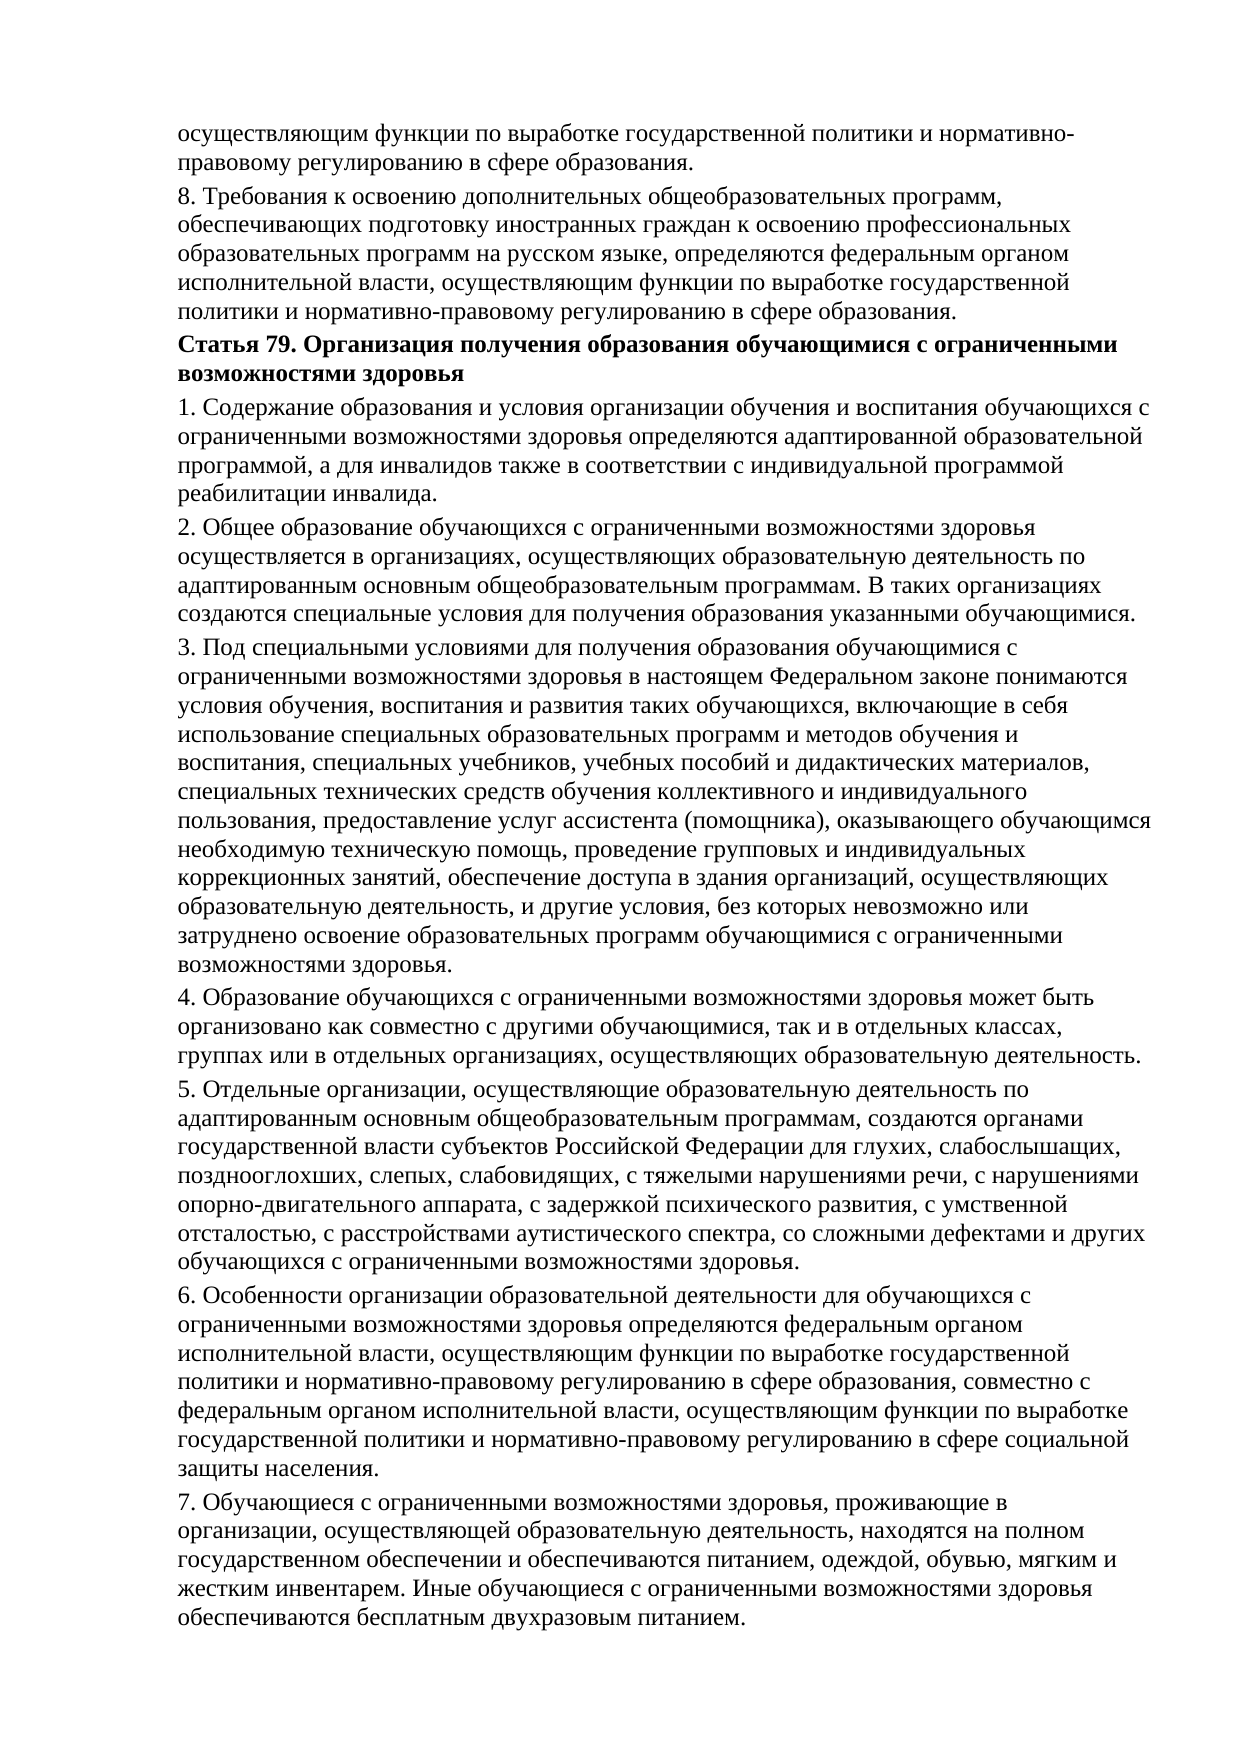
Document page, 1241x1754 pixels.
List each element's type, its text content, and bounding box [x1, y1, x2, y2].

text 4. Образование обучающихся с ограниченными возможностями здоровья может быть организовано как совместно с другими обучающимися, так и в отдельных классах, группах или в отдельных организациях, осуществляющих образовательную деятельность. [177, 982, 1152, 1069]
text 3. Под специальными условиями для получения образования обучающимися с ограниченными возможностями здоровья в настоящем Федеральном законе понимаются условия обучения, воспитания и развития таких обучающихся, включающие в себя использование специальных образовательных программ и методов обучения и воспитания, специальных учебников, учебных пособий и дидактических материалов, специальных технических средств обучения коллективного и индивидуального пользования, предоставление услуг ассистента (помощника), оказывающего обучающимся необходимую техническую помощь, проведение групповых и индивидуальных коррекционных занятий, обеспечение доступа в здания организаций, осуществляющих образовательную деятельность, и другие условия, без которых невозможно или затруднено освоение образовательных программ обучающимися с ограниченными возможностями здоровья. [177, 632, 1152, 977]
text 6. Особенности организации образовательной деятельности для обучающихся с ограниченными возможностями здоровья определяются федеральным органом исполнительной власти, осуществляющим функции по выработке государственной политики и нормативно-правовому регулированию в сфере образования, совместно с федеральным органом исполнительной власти, осуществляющим функции по выработке государственной политики и нормативно-правовому регулированию в сфере социальной защиты населения. [177, 1280, 1152, 1481]
text 2. Общее образование обучающихся с ограниченными возможностями здоровья осуществляется в организациях, осуществляющих образовательную деятельность по адаптированным основным общеобразовательным программам. В таких организациях создаются специальные условия для получения образования указанными обучающимися. [177, 512, 1152, 627]
text 7. Обучающиеся с ограниченными возможностями здоровья, проживающие в организации, осуществляющей образовательную деятельность, находятся на полном государственном обеспечении и обеспечиваются питанием, одеждой, обувью, мягким и жестким инвентарем. Иные обучающиеся с ограниченными возможностями здоровья обеспечиваются бесплатным двухразовым питанием. [177, 1487, 1152, 1630]
text 5. Отдельные организации, осуществляющие образовательную деятельность по адаптированным основным общеобразовательным программам, создаются органами государственной власти субъектов Российской Федерации для глухих, слабослышащих, позднооглохших, слепых, слабовидящих, с тяжелыми нарушениями речи, с нарушениями опорно-двигательного аппарата, с задержкой психического развития, с умственной отсталостью, с расстройствами аутистического спектра, со сложными дефектами и других обучающихся с ограниченными возможностями здоровья. [177, 1074, 1152, 1275]
text Статья 79. Организация получения образования обучающимися с ограниченными возможностями здоровья [177, 329, 1152, 387]
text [177, 118, 1152, 176]
text 1. Содержание образования и условия организации обучения и воспитания обучающихся с ограниченными возможностями здоровья определяются адаптированной образовательной программой, а для инвалидов также в соответствии с индивидуальной программой реабилитации инвалида. [177, 392, 1152, 507]
text 8. Требования к освоению дополнительных общеобразовательных программ, обеспечивающих подготовку иностранных граждан к освоению профессиональных образовательных программ на русском языке, определяются федеральным органом исполнительной власти, осуществляющим функции по выработке государственной политики и нормативно-правовому регулированию в сфере образования. [177, 181, 1152, 324]
